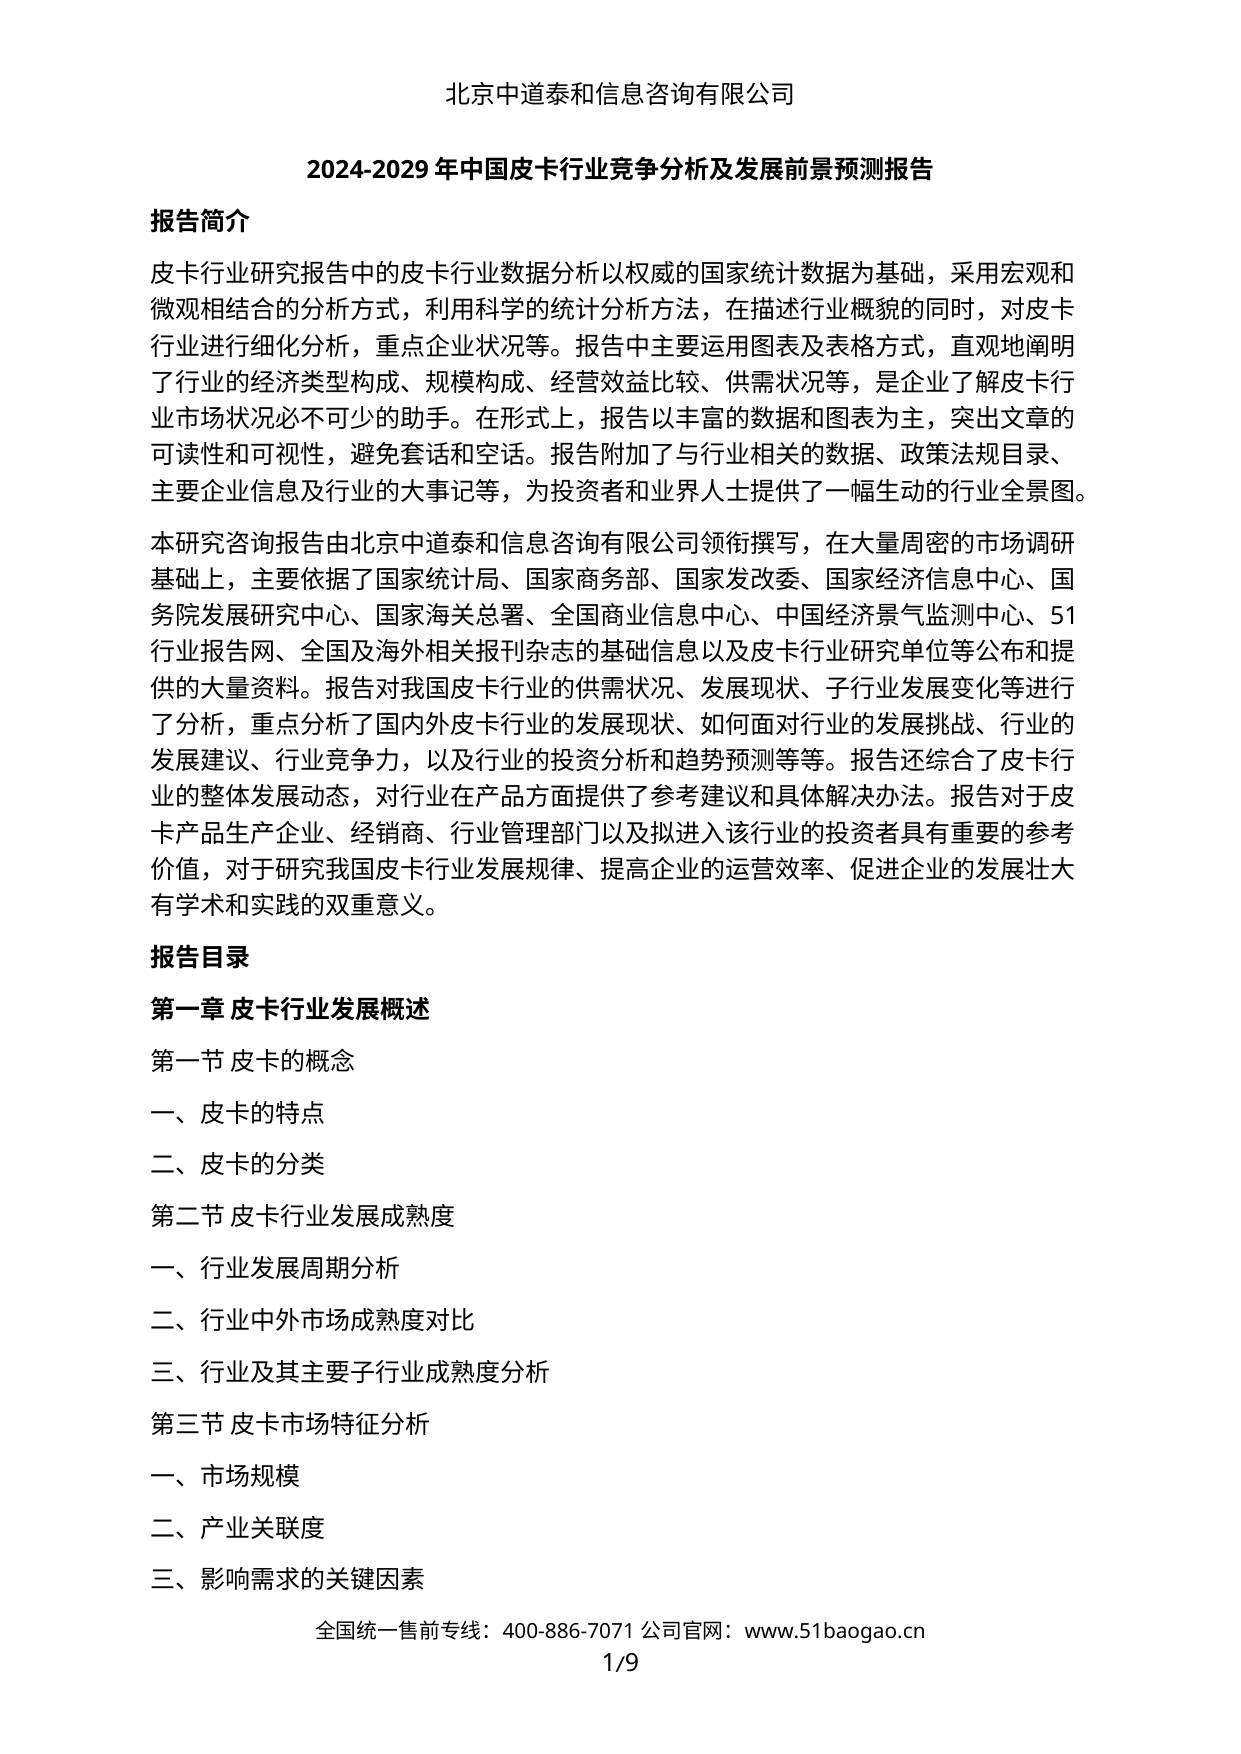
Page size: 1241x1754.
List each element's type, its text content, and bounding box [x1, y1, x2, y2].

text 二、行业中外市场成熟度对比 [150, 1301, 1090, 1337]
text 本研究咨询报告由北京中道泰和信息咨询有限公司领衔撰写，在大量周密的市场调研基础上，主要依据了国家统计局、国家商务部、国家发改委、国家经济信息中心、国务院发展研究中心、国家海关总署、全国商业信息中心、中国经济景气监测中心、51行业报告网、全国及海外相关报刊杂志的基础信息以及皮卡行业研究单位等公布和提供的大量资料。报告对我国皮卡行业的供需状况、发展现状、子行业发展变化等进行了分析，重点分析了国内外皮卡行业的发展现状、如何面对行业的发展挑战、行业的发展建议、行业竞争力，以及行业的投资分析和趋势预测等等。报告还综合了皮卡行业的整体发展动态，对行业在产品方面提供了参考建议和具体解决办法。报告对于皮卡产品生产企业、经销商、行业管理部门以及拟进入该行业的投资者具有重要的参考价值，对于研究我国皮卡行业发展规律、提高企业的运营效率、促进企业的发展壮大有学术和实践的双重意义。 [150, 523, 1090, 922]
text 第三节 皮卡市场特征分析 [150, 1404, 1090, 1441]
text 一、皮卡的特点 [150, 1093, 1090, 1129]
text 第一章 皮卡行业发展概述 [150, 989, 1090, 1026]
text 一、行业发展周期分析 [150, 1249, 1090, 1285]
text 2024-2029年中国皮卡行业竞争分析及发展前景预测报告 [150, 150, 1090, 186]
text 报告目录 [150, 937, 1090, 974]
text 第二节 皮卡行业发展成熟度 [150, 1197, 1090, 1233]
text 二、产业关联度 [150, 1508, 1090, 1544]
text 第一节 皮卡的概念 [150, 1041, 1090, 1077]
text 报告简介 [150, 202, 1090, 238]
text 三、行业及其主要子行业成熟度分析 [150, 1352, 1090, 1389]
text 二、皮卡的分类 [150, 1145, 1090, 1181]
text 一、市场规模 [150, 1456, 1090, 1492]
text 皮卡行业研究报告中的皮卡行业数据分析以权威的国家统计数据为基础，采用宏观和微观相结合的分析方式，利用科学的统计分析方法，在描述行业概貌的同时，对皮卡行业进行细化分析，重点企业状况等。报告中主要运用图表及表格方式，直观地阐明了行业的经济类型构成、规模构成、经营效益比较、供需状况等，是企业了解皮卡行业市场状况必不可少的助手。在形式上，报告以丰富的数据和图表为主，突出文章的可读性和可视性，避免套话和空话。报告附加了与行业相关的数据、政策法规目录、主要企业信息及行业的大事记等，为投资者和业界人士提供了一幅生动的行业全景图。 [150, 254, 1090, 507]
text 三、影响需求的关键因素 [150, 1560, 1090, 1596]
